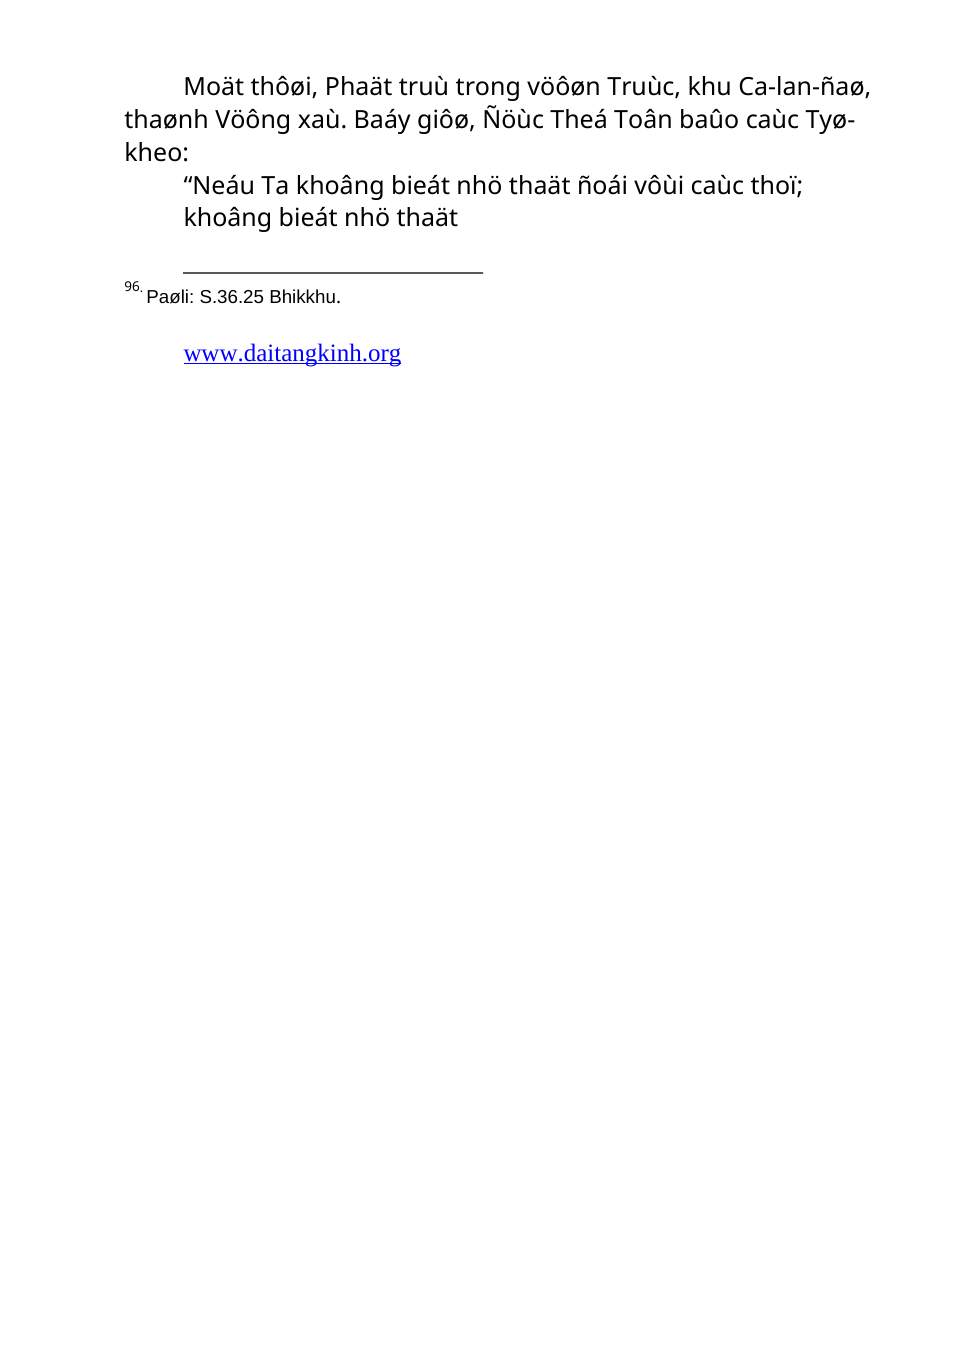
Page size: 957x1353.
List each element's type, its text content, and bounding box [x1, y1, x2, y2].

text 96. Paøli: S.36.25 Bhikkhu. [124, 276, 875, 309]
text Moät thôøi, Phaät truù trong vöôøn Truùc, khu Ca-lan-ñaø, thaønh Vöông xaù. Baáy giôø, Ñöùc Theá Toân baûo caùc Tyø-kheo: [124, 69, 875, 169]
text www.daitangkinh.org [183, 338, 875, 366]
text “Neáu Ta khoâng bieát nhö thaät ñoái vôùi caùc thoï; khoâng bieát nhö thaät [183, 169, 875, 233]
